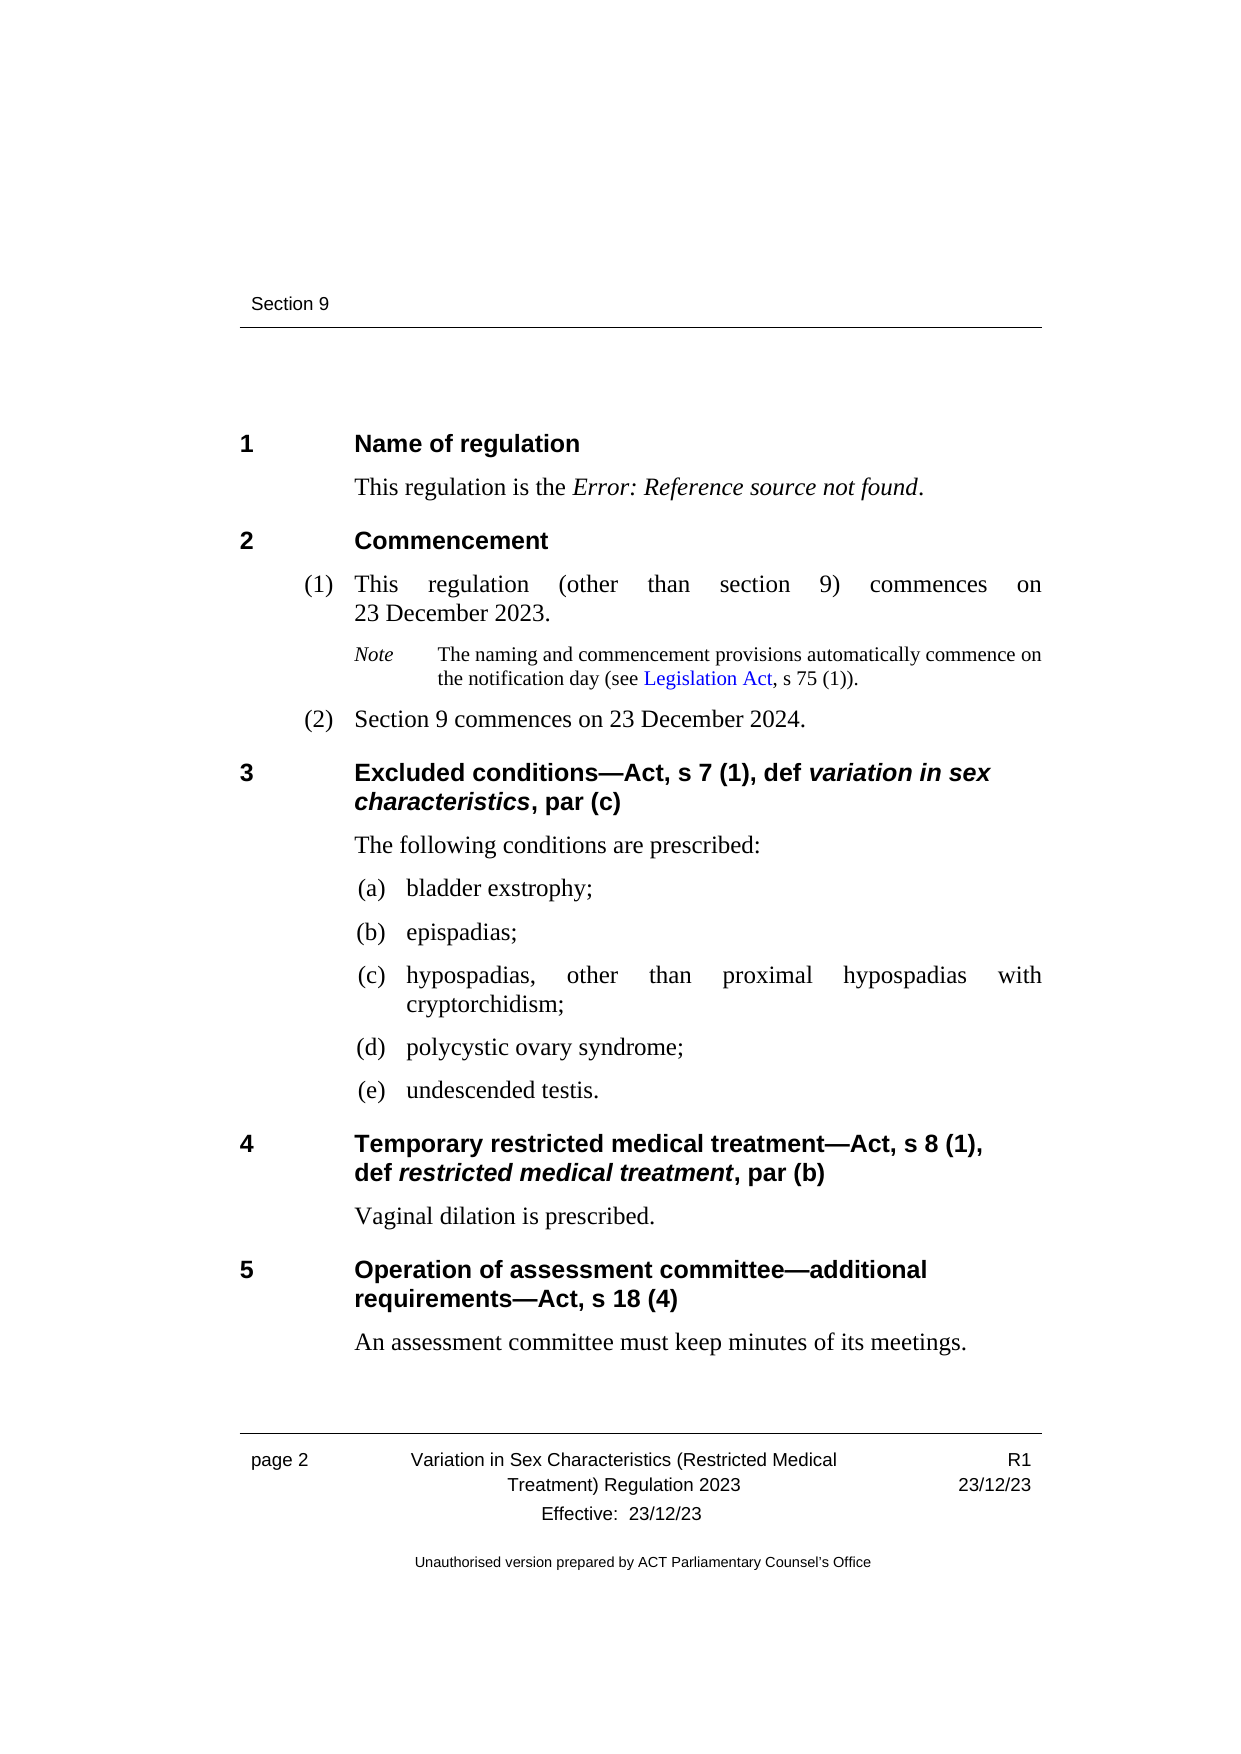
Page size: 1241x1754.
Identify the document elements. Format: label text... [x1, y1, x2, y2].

text 2 Commencement [239, 526, 1042, 555]
text (d) polycystic ovary syndrome; [239, 1032, 1042, 1061]
text (2) Section 9 commences on 23 December 2024. [239, 704, 1042, 733]
text 1 Name of regulation [239, 429, 1042, 458]
text (e) undescended testis. [239, 1076, 1042, 1104]
text (1) This regulation (other than section 9) commences on 23 December 2023. [239, 569, 1042, 627]
text 5 Operation of assessment committee—additional requirements—Act, s 18 (4) [239, 1255, 1042, 1313]
text (b) epispadias; [239, 917, 1042, 946]
text An assessment committee must keep minutes of its meetings. [354, 1327, 1042, 1356]
text This regulation is the Variation in Sex Characteristics (Restricted Medical Treatment) Regulation 2023. [354, 472, 1042, 501]
text 3 Excluded conditions—Act, s 7 (1), def variation in sex characteristics, par (c) [239, 758, 1042, 816]
text The following conditions are prescribed: [354, 830, 1042, 859]
text (a) bladder exstrophy; [239, 873, 1042, 902]
text Note The naming and commencement provisions automatically commence on the notification day (see Legislation Act, s 75 (1)). [354, 642, 1042, 690]
text (c) hypospadias, other than proximal hypospadias with cryptorchidism; [239, 960, 1042, 1018]
text Vaginal dilation is prescribed. [354, 1201, 1042, 1230]
text 4 Temporary restricted medical treatment—Act, s 8 (1), def restricted medical treatment, par (b) [239, 1129, 1042, 1187]
